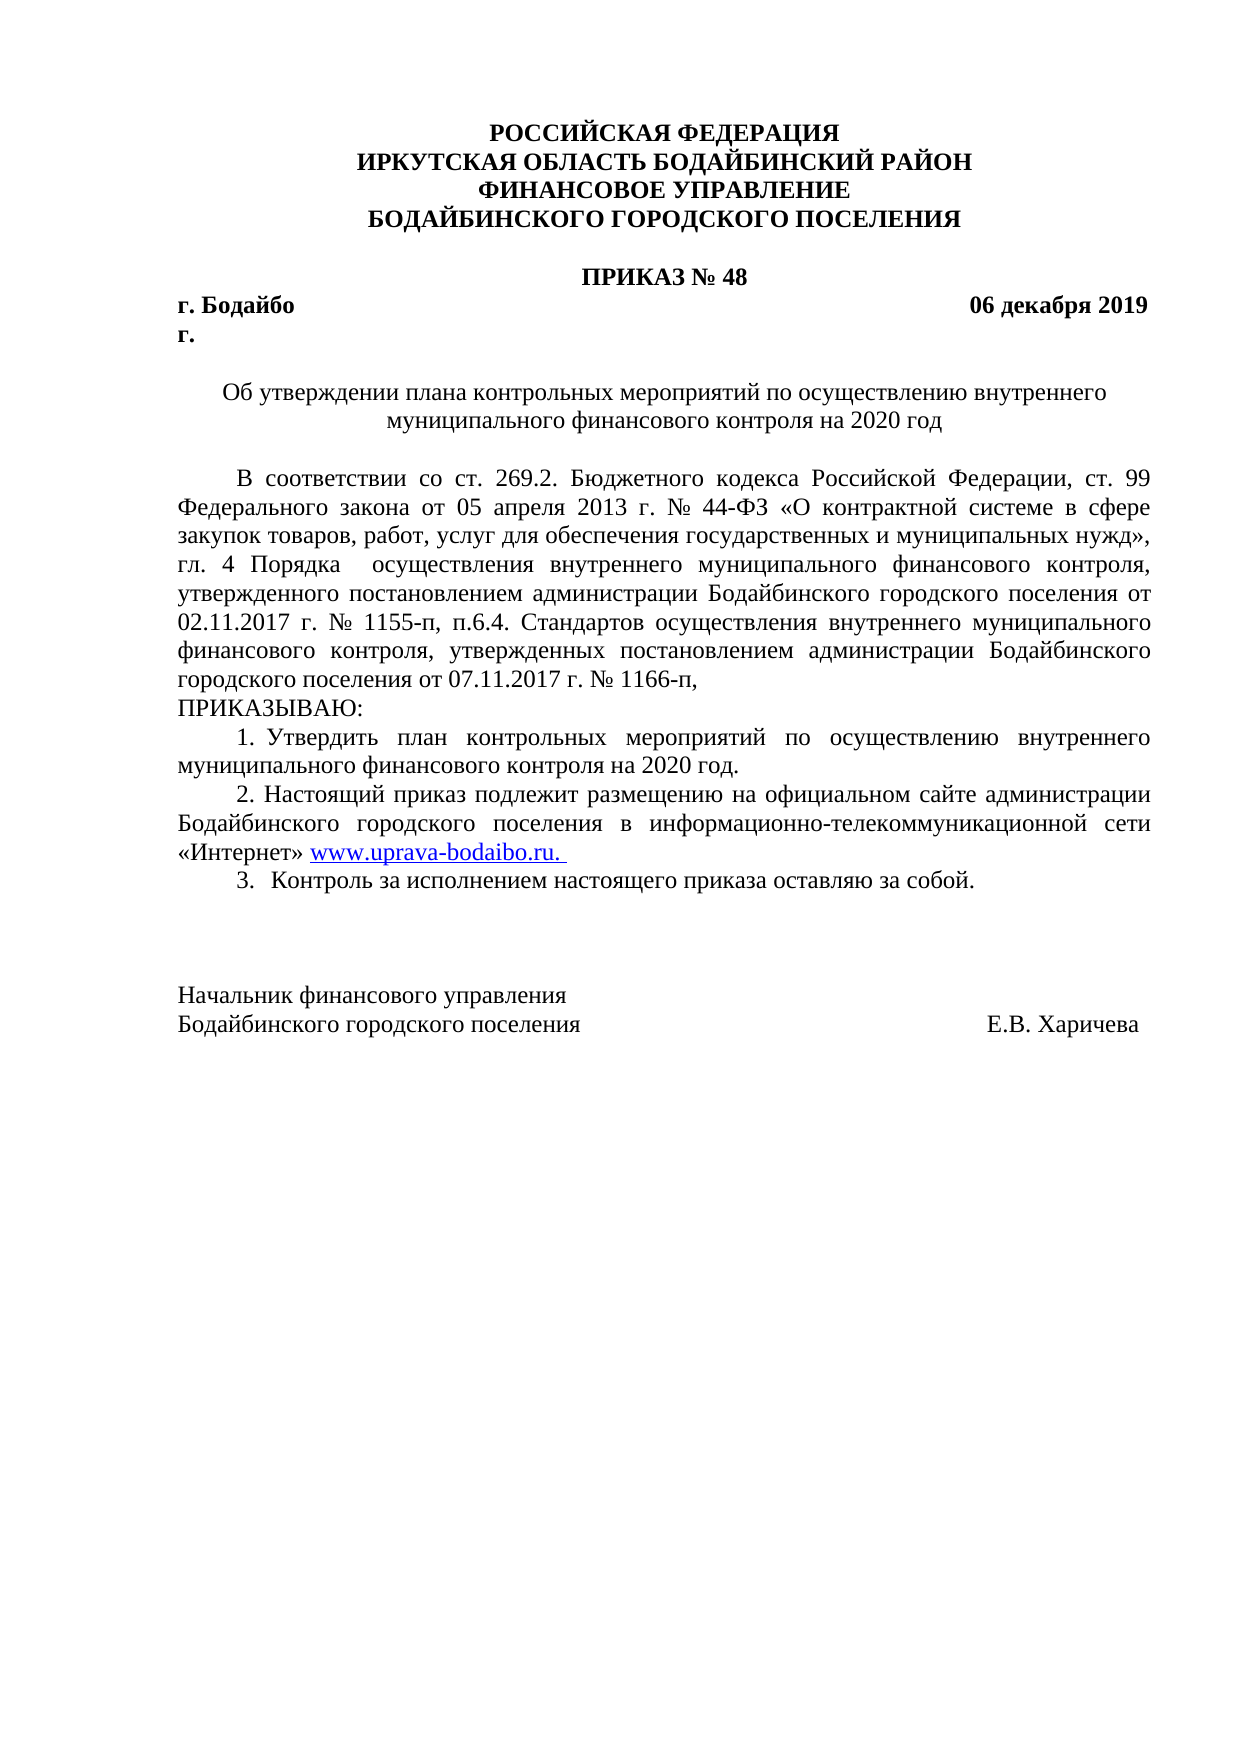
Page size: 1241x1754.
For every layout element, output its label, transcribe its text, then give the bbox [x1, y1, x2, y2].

text ФИНАНСОВОЕ УПРАВЛЕНИЕ [177, 176, 1152, 204]
text 2. Настоящий приказ подлежит размещению на официальном сайте администрации Бодайбинского городского поселения в информационно-телекоммуникационной сети «Интернет» www.uprava-bodaibo.ru. [177, 779, 1152, 866]
text В соответствии со ст. 269.2. Бюджетного кодекса Российской Федерации, ст. 99 Федерального закона от 05 апреля 2013 г. № 44-ФЗ «О контрактной системе в сфере закупок товаров, работ, услуг для обеспечения государственных и муниципальных нужд», гл. 4 Порядка осуществления внутреннего муниципального финансового контроля, утвержденного постановлением администрации Бодайбинского городского поселения от 02.11.2017 г. № 1155-п, п.6.4. Стандартов осуществления внутреннего муниципального финансового контроля, утвержденных постановлением администрации Бодайбинского городского поселения от 07.11.2017 г. № 1166-п, [177, 463, 1152, 693]
text ПРИКАЗЫВАЮ: [177, 693, 1152, 722]
text РОССИЙСКАЯ ФЕДЕРАЦИЯ [177, 118, 1152, 147]
text г. Бодайбо 06 декабря 2019 г. [177, 291, 1152, 348]
text Об утверждении плана контрольных мероприятий по осуществлению внутреннего муниципального финансового контроля на 2020 год [177, 377, 1152, 434]
text ПРИКАЗ № 48 [177, 262, 1152, 291]
text БОДАЙБИНСКОГО ГОРОДСКОГО ПОСЕЛЕНИЯ [177, 204, 1152, 233]
list Утвердить план контрольных мероприятий по осуществлению внутреннего муниципального финансового контроля на 2020 год. [177, 722, 1152, 779]
text 3. Контроль за исполнением настоящего приказа оставляю за собой. [177, 866, 1152, 894]
text Бодайбинского городского поселения Е.В. Харичева [177, 1009, 1152, 1038]
text ИРКУТСКАЯ ОБЛАСТЬ БОДАЙБИНСКИЙ РАЙОН [177, 147, 1152, 176]
text Начальник финансового управления [177, 981, 1152, 1009]
